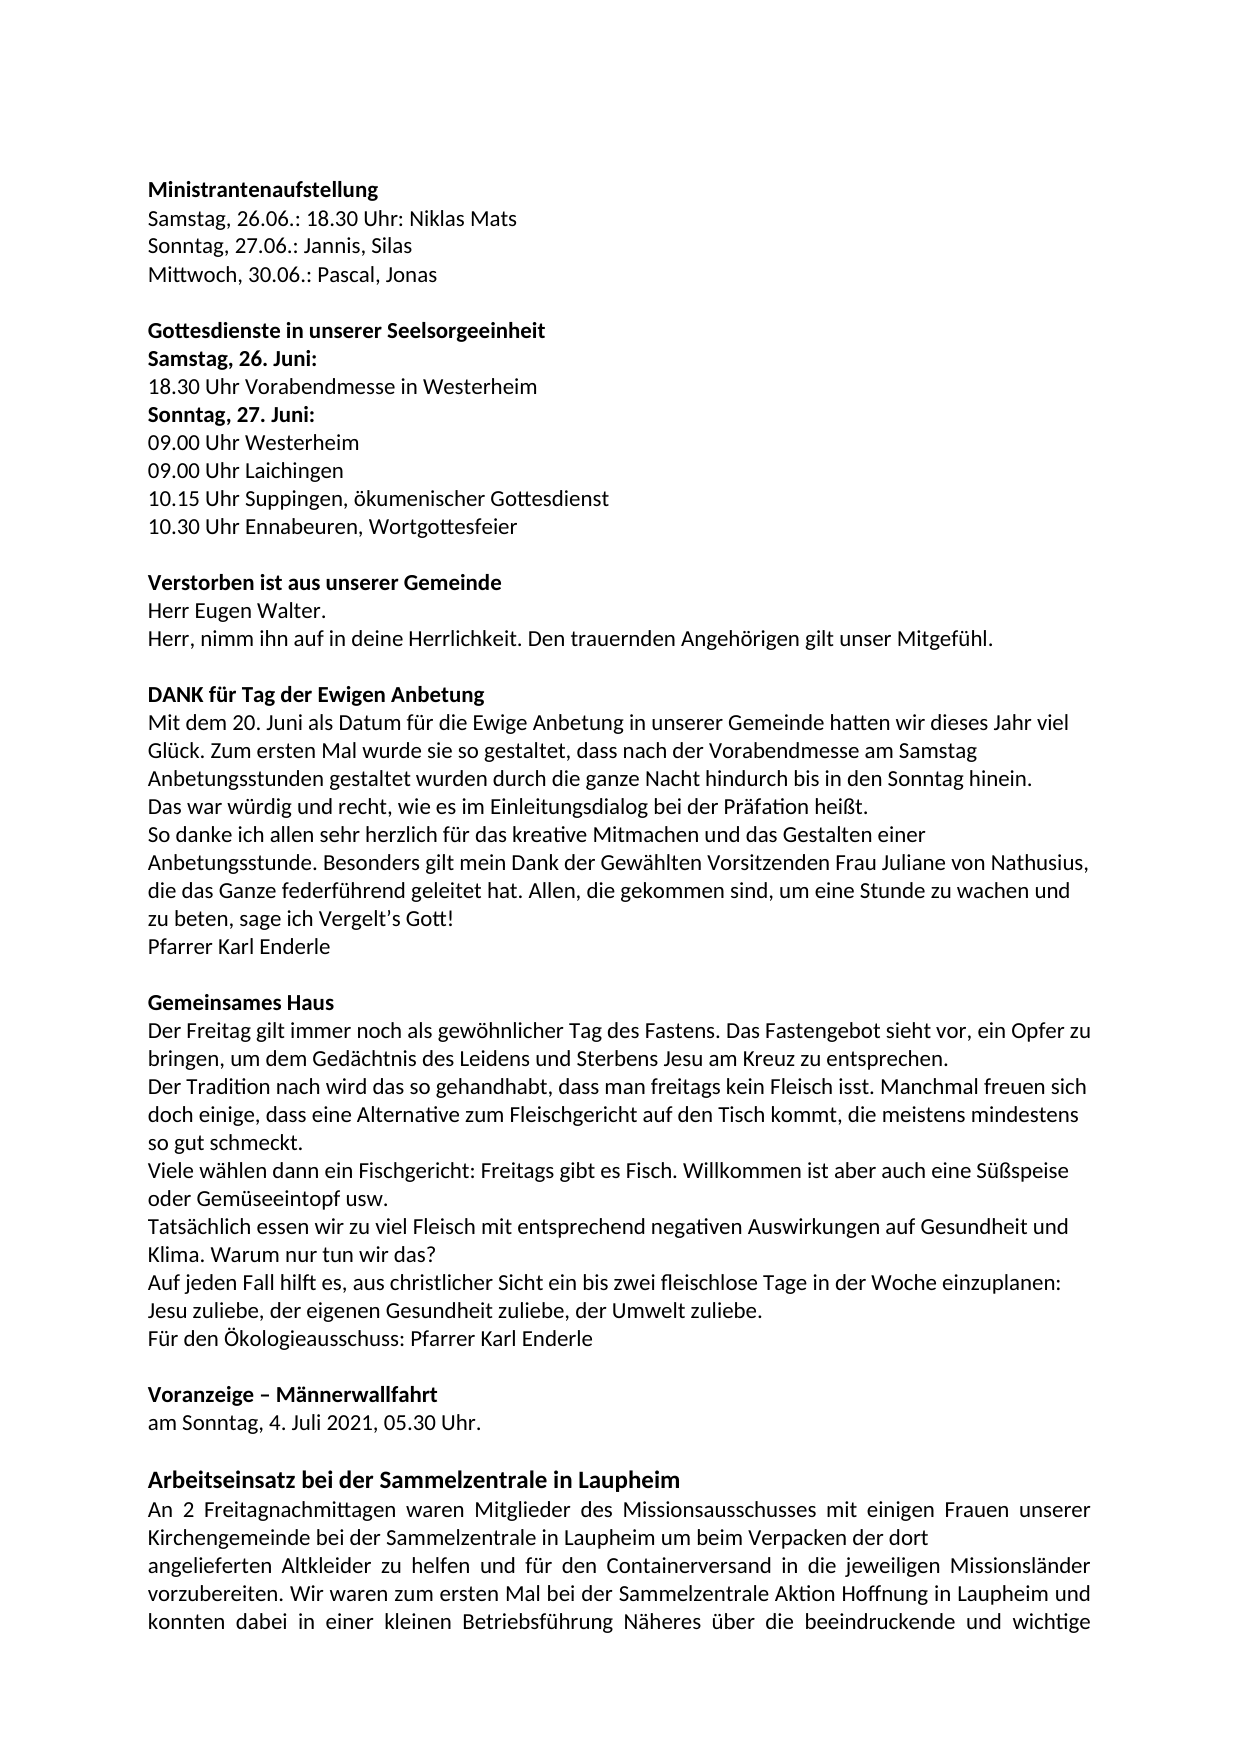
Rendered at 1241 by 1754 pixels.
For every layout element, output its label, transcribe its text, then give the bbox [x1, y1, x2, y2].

text So danke ich allen sehr herzlich für das kreative Mitmachen und das Gestalten einer Anbetungsstunde. Besonders gilt mein Dank der Gewählten Vorsitzenden Frau Juliane von Nathusius, die das Ganze federführend geleitet hat. Allen, die gekommen sind, um eine Stunde zu wachen und zu beten, sage ich Vergelt’s Gott! [148, 820, 1093, 932]
text Ministrantenaufstellung [148, 176, 1093, 204]
text Arbeitseinsatz bei der Sammelzentrale in Laupheim [148, 1464, 1093, 1495]
text Mittwoch, 30.06.: Pascal, Jonas [148, 260, 1093, 288]
text DANK für Tag der Ewigen Anbetung [148, 680, 1093, 708]
text Verstorben ist aus unserer Gemeinde [148, 568, 1093, 596]
text Pfarrer Karl Enderle [148, 932, 1093, 960]
text Jesu zuliebe, der eigenen Gesundheit zuliebe, der Umwelt zuliebe. [148, 1296, 1093, 1324]
text An 2 Freitagnachmittagen waren Mitglieder des Missionsausschusses mit einigen Frauen unserer Kirchengemeinde bei der Sammelzentrale in Laupheim um beim Verpacken der dort [148, 1495, 1093, 1551]
text Tatsächlich essen wir zu viel Fleisch mit entsprechend negativen Auswirkungen auf Gesundheit und Klima. Warum nur tun wir das? [148, 1212, 1093, 1268]
text Gemeinsames Haus [148, 988, 1093, 1016]
text Viele wählen dann ein Fischgericht: Freitags gibt es Fisch. Willkommen ist aber auch eine Süßspeise oder Gemüseeintopf usw. [148, 1156, 1093, 1212]
text Samstag, 26.06.: 18.30 Uhr: Niklas Mats [148, 204, 1093, 232]
text Das war würdig und recht, wie es im Einleitungsdialog bei der Präfation heißt. [148, 792, 1093, 820]
text Gottesdienste in unserer Seelsorgeeinheit [148, 316, 1093, 344]
text Für den Ökologieausschuss: Pfarrer Karl Enderle [148, 1324, 1093, 1352]
text Herr Eugen Walter. [148, 596, 1093, 624]
text 09.00 Uhr Laichingen [148, 456, 1093, 484]
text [148, 1551, 1093, 1635]
text Sonntag, 27. Juni: [148, 400, 1093, 428]
text Der Freitag gilt immer noch als gewöhnlicher Tag des Fastens. Das Fastengebot sieht vor, ein Opfer zu bringen, um dem Gedächtnis des Leidens und Sterbens Jesu am Kreuz zu entsprechen. [148, 1016, 1093, 1072]
text Mit dem 20. Juni als Datum für die Ewige Anbetung in unserer Gemeinde hatten wir dieses Jahr viel Glück. Zum ersten Mal wurde sie so gestaltet, dass nach der Vorabendmesse am Samstag Anbetungsstunden gestaltet wurden durch die ganze Nacht hindurch bis in den Sonntag hinein. [148, 708, 1093, 792]
text Herr, nimm ihn auf in deine Herrlichkeit. Den trauernden Angehörigen gilt unser Mitgefühl. [148, 624, 1093, 652]
text Sonntag, 27.06.: Jannis, Silas [148, 232, 1093, 260]
text Der Tradition nach wird das so gehandhabt, dass man freitags kein Fleisch isst. Manchmal freuen sich doch einige, dass eine Alternative zum Fleischgericht auf den Tisch kommt, die meistens mindestens so gut schmeckt. [148, 1072, 1093, 1156]
text am Sonntag, 4. Juli 2021, 05.30 Uhr. [148, 1408, 1093, 1437]
text 10.30 Uhr Ennabeuren, Wortgottesfeier [148, 512, 1093, 540]
text Samstag, 26. Juni: [148, 344, 1093, 372]
text 09.00 Uhr Westerheim [148, 428, 1093, 456]
text Voranzeige – Männerwallfahrt [148, 1381, 1093, 1408]
text 18.30 Uhr Vorabendmesse in Westerheim [148, 372, 1093, 400]
text 10.15 Uhr Suppingen, ökumenischer Gottesdienst [148, 484, 1093, 512]
text Auf jeden Fall hilft es, aus christlicher Sicht ein bis zwei fleischlose Tage in der Woche einzuplanen: [148, 1268, 1093, 1296]
